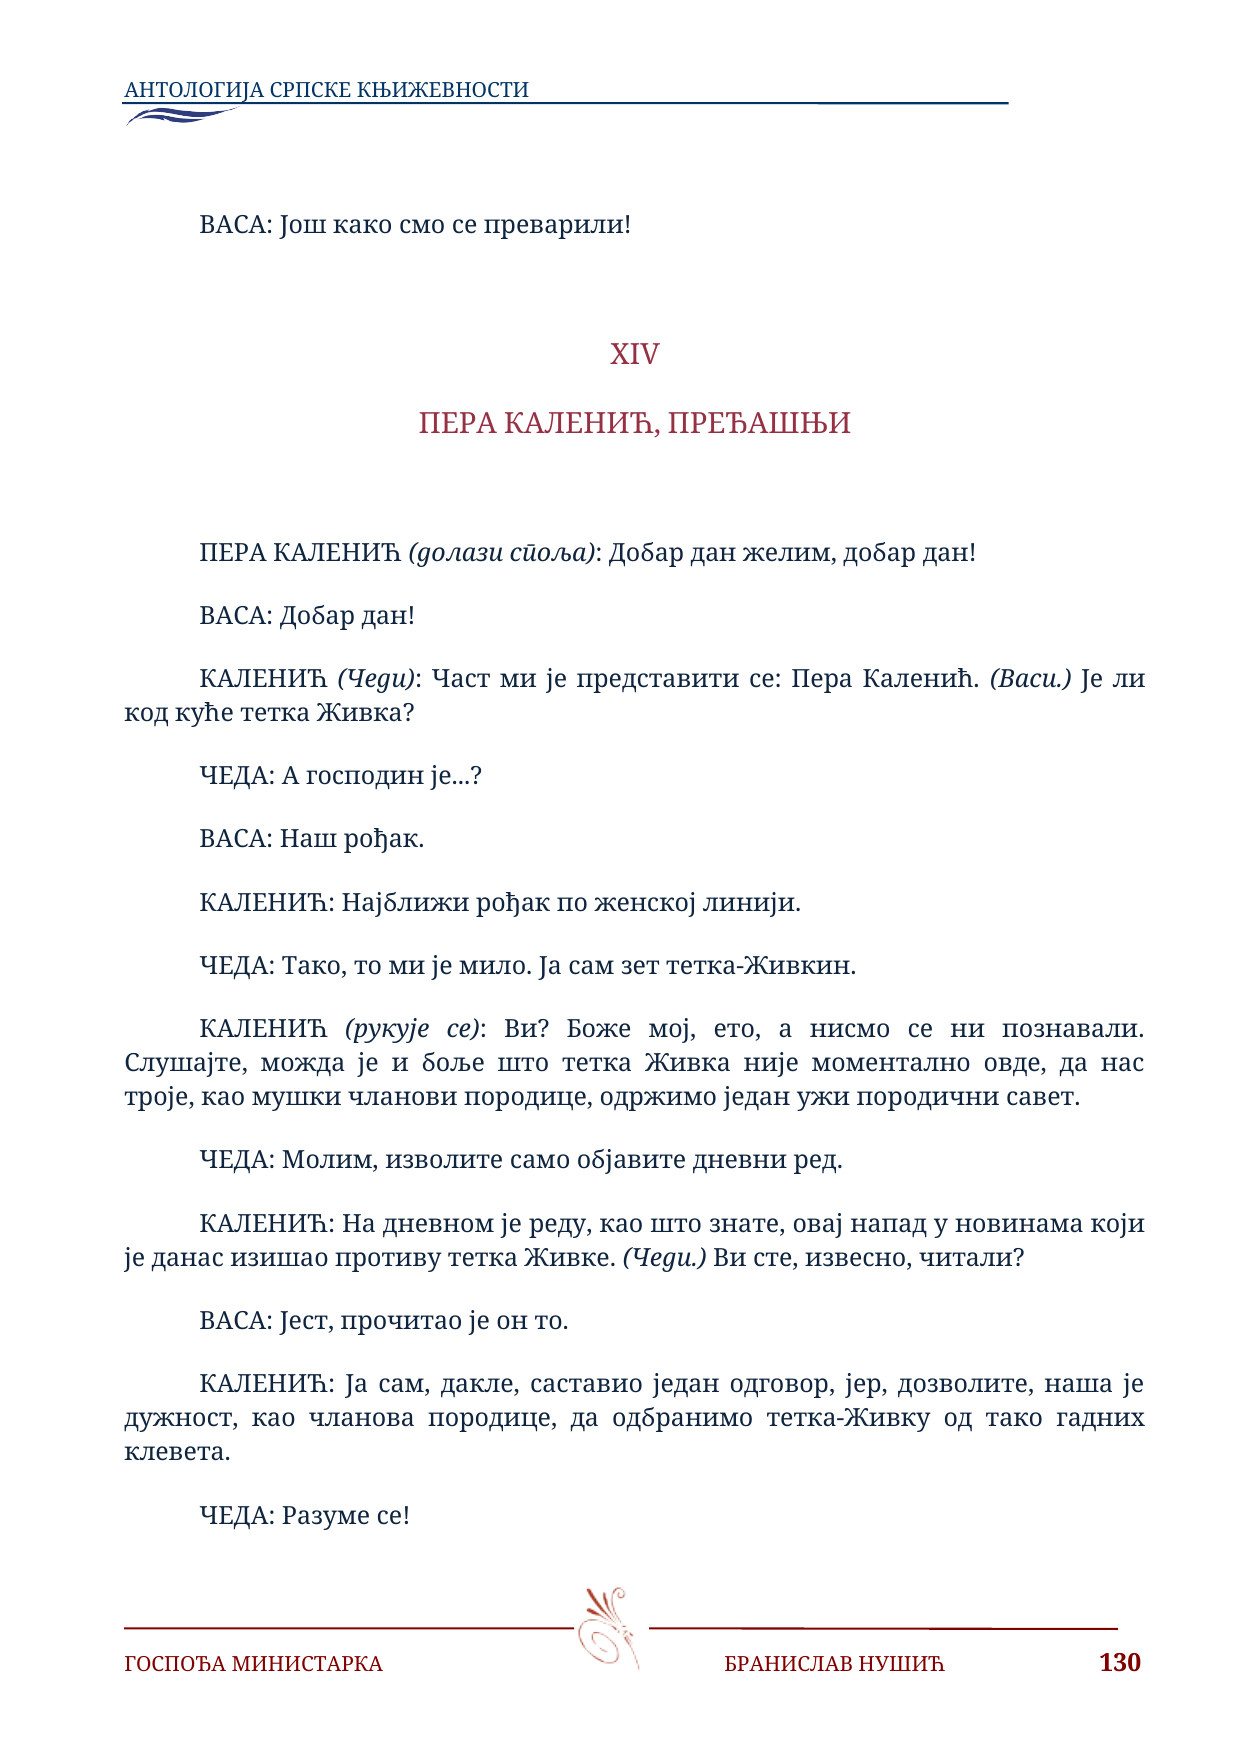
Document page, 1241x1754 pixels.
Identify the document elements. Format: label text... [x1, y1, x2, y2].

text ЧЕДА: Молим, изволите само објавите дневни ред. [124, 1142, 1146, 1176]
text ВАСА: Наш рођак. [124, 821, 1146, 855]
text ЧЕДА: А господин је...? [124, 758, 1146, 792]
text ПЕРА КАЛЕНИЋ (долази споља): Добар дан желим, добар дан! [124, 534, 1146, 568]
text КАЛЕНИЋ: Ја сам, дакле, саставио један одговор, јер, дозволите, наша је дужност, као чланова породице, да одбранимо тетка-Живку од тако гадних клевета. [124, 1366, 1146, 1468]
text ЧЕДА: Тако, то ми је мило. Ја сам зет тетка-Живкин. [124, 948, 1146, 982]
text XIV [124, 333, 1146, 373]
text КАЛЕНИЋ: На дневном је реду, као што знате, овај напад у новинама који је данас изишао противу тетка Живке. (Чеди.) Ви сте, извесно, читали? [124, 1205, 1146, 1273]
text ВАСА: Добар дан! [124, 597, 1146, 631]
text ВАСА: Још како смо се преварили! [124, 207, 1146, 241]
text ПЕРА КАЛЕНИЋ, ПРЕЂАШЊИ [124, 402, 1146, 442]
text КАЛЕНИЋ (рукује се): Ви? Боже мој, ето, а нисмо се ни познавали. Слушајте, можда је и боље што тетка Живка није моментално овде, да нас троје, као мушки чланови породице, одржимо један ужи породични савет. [124, 1011, 1146, 1113]
text КАЛЕНИЋ: Најближи рођак по женској линији. [124, 884, 1146, 918]
text ЧЕДА: Разуме се! [124, 1497, 1146, 1531]
text КАЛЕНИЋ (Чеди): Част ми је представити се: Пера Каленић. (Васи.) Је ли код куће тетка Живка? [124, 661, 1146, 729]
text ВАСА: Јест, прочитао је он то. [124, 1303, 1146, 1337]
